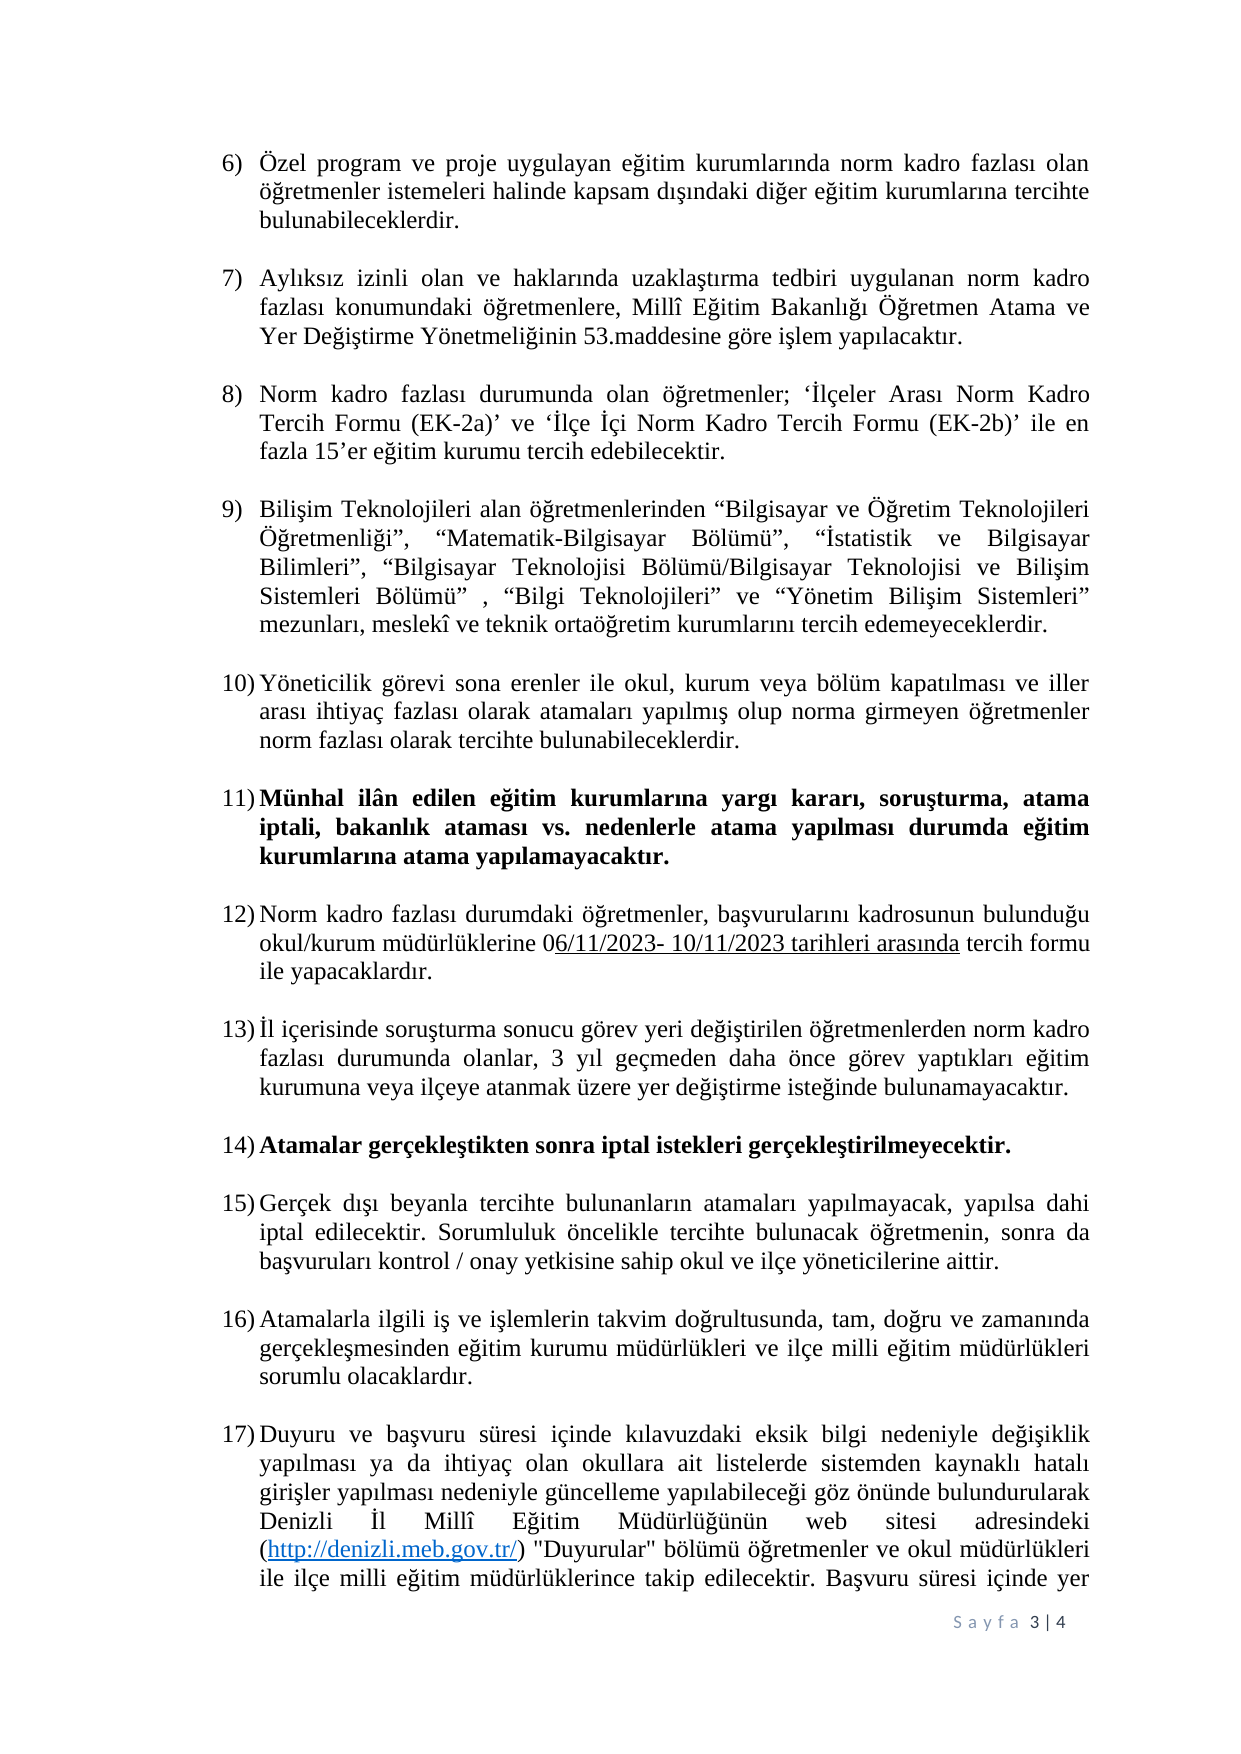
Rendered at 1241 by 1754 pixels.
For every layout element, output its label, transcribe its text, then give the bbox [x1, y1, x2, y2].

list Yöneticilik görevi sona erenler ile okul, kurum veya bölüm kapatılması ve iller arası ihtiyaç fazlası olarak atamaları yapılmış olup norma girmeyen öğretmenler norm fazlası olarak tercihte bulunabileceklerdir. [222, 668, 1090, 754]
list Özel program ve proje uygulayan eğitim kurumlarında norm kadro fazlası olan öğretmenler istemeleri halinde kapsam dışındaki diğer eğitim kurumlarına tercihte bulunabileceklerdir. [222, 148, 1090, 234]
list Norm kadro fazlası durumdaki öğretmenler, başvurularını kadrosunun bulunduğu okul/kurum müdürlüklerine 06/11/2023- 10/11/2023 tarihleri arasında tercih formu ile yapacaklardır. [222, 899, 1090, 985]
list Atamalar gerçekleştikten sonra iptal istekleri gerçekleştirilmeyecektir. [222, 1130, 1090, 1159]
list İl içerisinde soruşturma sonucu görev yeri değiştirilen öğretmenlerden norm kadro fazlası durumunda olanlar, 3 yıl geçmeden daha önce görev yaptıkları eğitim kurumuna veya ilçeye atanmak üzere yer değiştirme isteğinde bulunamayacaktır. [222, 1014, 1090, 1101]
list Bilişim Teknolojileri alan öğretmenlerinden “Bilgisayar ve Öğretim Teknolojileri Öğretmenliği”, “Matematik-Bilgisayar Bölümü”, “İstatistik ve Bilgisayar Bilimleri”, “Bilgisayar Teknolojisi Bölümü/Bilgisayar Teknolojisi ve Bilişim Sistemleri Bölümü” , “Bilgi Teknolojileri” ve “Yönetim Bilişim Sistemleri” mezunları, meslekî ve teknik ortaöğretim kurumlarını tercih edemeyeceklerdir. [222, 494, 1090, 638]
list Münhal ilân edilen eğitim kurumlarına yargı kararı, soruşturma, atama iptali, bakanlık ataması vs. nedenlerle atama yapılması durumda eğitim kurumlarına atama yapılamayacaktır. [222, 783, 1090, 869]
list Gerçek dışı beyanla tercihte bulunanların atamaları yapılmayacak, yapılsa dahi iptal edilecektir. Sorumluluk öncelikle tercihte bulunacak öğretmenin, sonra da başvuruları kontrol / onay yetkisine sahip okul ve ilçe yöneticilerine aittir. [222, 1188, 1090, 1274]
list Aylıksız izinli olan ve haklarında uzaklaştırma tedbiri uygulanan norm kadro fazlası konumundaki öğretmenlere, Millî Eğitim Bakanlığı Öğretmen Atama ve Yer Değiştirme Yönetmeliğinin 53.maddesine göre işlem yapılacaktır. [222, 263, 1090, 349]
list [222, 1419, 1090, 1592]
list Atamalarla ilgili iş ve işlemlerin takvim doğrultusunda, tam, doğru ve zamanında gerçekleşmesinden eğitim kurumu müdürlükleri ve ilçe milli eğitim müdürlükleri sorumlu olacaklardır. [222, 1304, 1090, 1390]
list Norm kadro fazlası durumunda olan öğretmenler; ‘İlçeler Arası Norm Kadro Tercih Formu (EK-2a)’ ve ‘İlçe İçi Norm Kadro Tercih Formu (EK-2b)’ ile en fazla 15’er eğitim kurumu tercih edebilecektir. [222, 379, 1090, 465]
